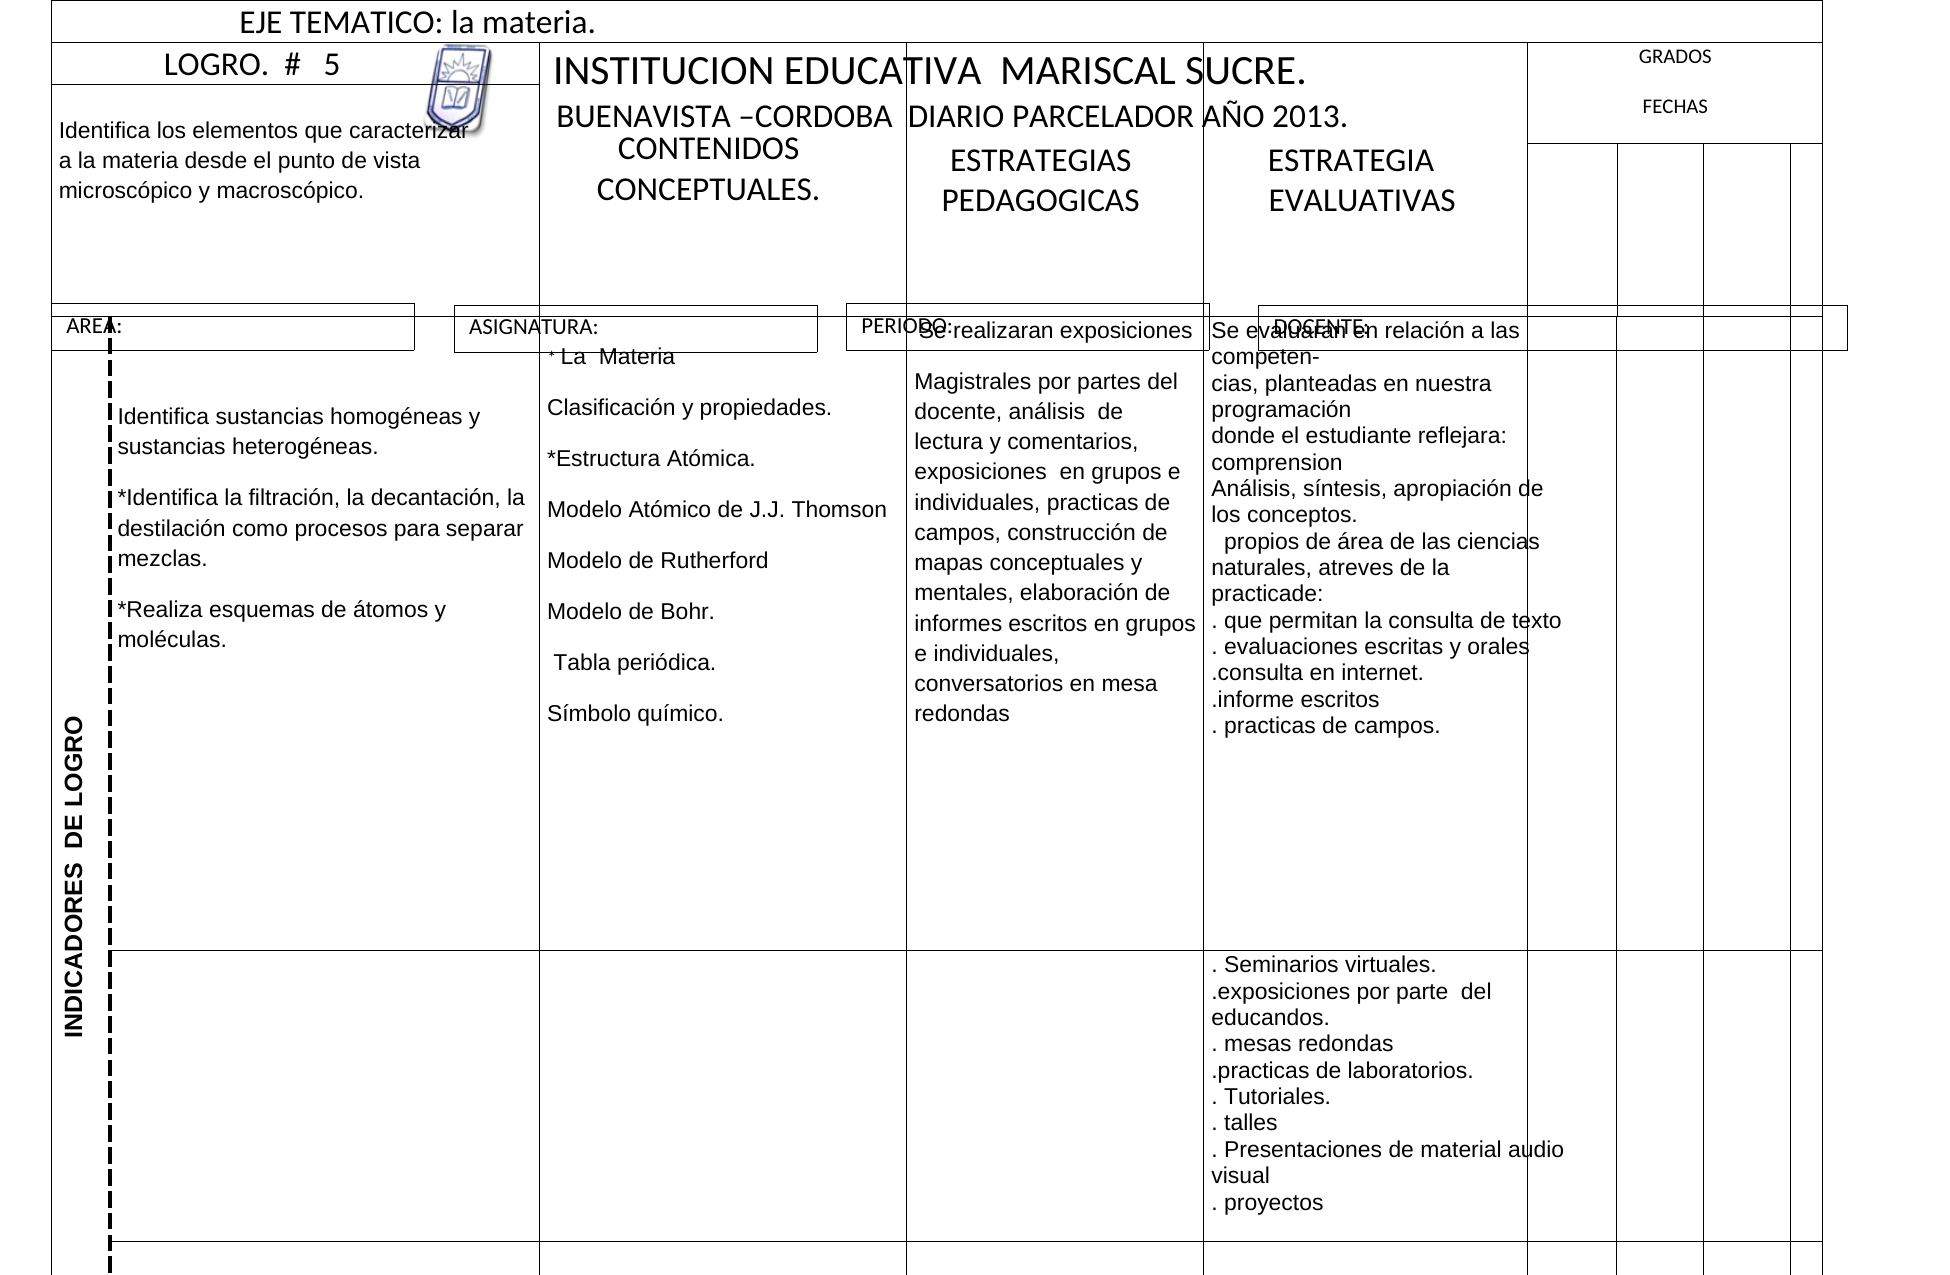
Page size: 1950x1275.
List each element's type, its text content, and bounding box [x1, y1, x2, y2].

table_cell [1704, 317, 1790, 950]
table_cell Identifica sustancias homogéneas y sustancias heterogéneas. *Identifica la filtración, la decantación, la destilación como procesos para separar mezclas. *Realiza esquemas de átomos y moléculas. [110, 317, 539, 950]
table_cell LOGRO. # 5 [52, 43, 482, 83]
table_cell [1528, 144, 1617, 316]
table_cell [1704, 1242, 1790, 1275]
table_cell [110, 1242, 539, 1275]
table_cell ESTRATEGIAS PEDAGOGICAS [907, 43, 1203, 316]
table_cell GRADOS FECHAS [1528, 43, 1822, 143]
table_cell [1528, 317, 1616, 950]
table_cell [1618, 144, 1703, 316]
table_cell [540, 1242, 906, 1275]
table_cell [1204, 1242, 1527, 1275]
table_cell [1704, 144, 1790, 316]
table_cell INDICADORES DE LOGRO [52, 317, 110, 1275]
table_cell [1617, 1242, 1703, 1275]
table_cell [1528, 1242, 1616, 1275]
table_cell * La Materia Clasificación y propiedades. *Estructura Atómica. Modelo Atómico de J.J. Thomson Modelo de Rutherford Modelo de Bohr. Tabla periódica. Símbolo químico. [540, 317, 906, 950]
table_cell [1704, 951, 1790, 1241]
table_cell Se realizaran exposiciones Magistrales por partes del docente, análisis de lectura y comentarios, exposiciones en grupos e individuales, practicas de campos, construcción de mapas conceptuales y mentales, elaboración de informes escritos en grupos e individuales, conversatorios en mesa redondas [907, 317, 1203, 950]
table_cell ESTRATEGIA EVALUATIVAS [1204, 43, 1527, 316]
table_cell [1791, 144, 1822, 316]
table_cell [540, 951, 906, 1241]
table_cell [1791, 951, 1822, 1241]
table_cell [907, 1242, 1203, 1275]
table_cell [110, 951, 539, 1241]
table_cell [1617, 317, 1703, 950]
table_cell [482, 43, 539, 83]
table_cell [1791, 1242, 1822, 1275]
table_cell [1528, 951, 1616, 1241]
table_cell Identifica los elementos que caracterizar a la materia desde el punto de vista microscópico y macroscópico. [52, 85, 482, 316]
table_cell [907, 951, 1203, 1241]
table_cell . Seminarios virtuales. .exposiciones por parte del educandos. . mesas redondas .practicas de laboratorios. . Tutoriales. . talles . Presentaciones de material audio visual . proyectos [1204, 951, 1527, 1241]
table_cell Se evaluaran en relación a las competen- cias, planteadas en nuestra programación donde el estudiante reflejara: comprension Análisis, síntesis, apropiación de los conceptos. propios de área de las ciencias naturales, atreves de la practicade: . que permitan la consulta de texto . evaluaciones escritas y orales .consulta en internet. .informe escritos . practicas de campos. [1204, 317, 1527, 950]
table_cell [1791, 317, 1822, 950]
table_cell [482, 85, 539, 316]
table_cell CONTENIDOS CONCEPTUALES. [540, 43, 906, 316]
table_cell [1617, 951, 1703, 1241]
table_header EJE TEMATICO: la materia. [52, 1, 1822, 42]
